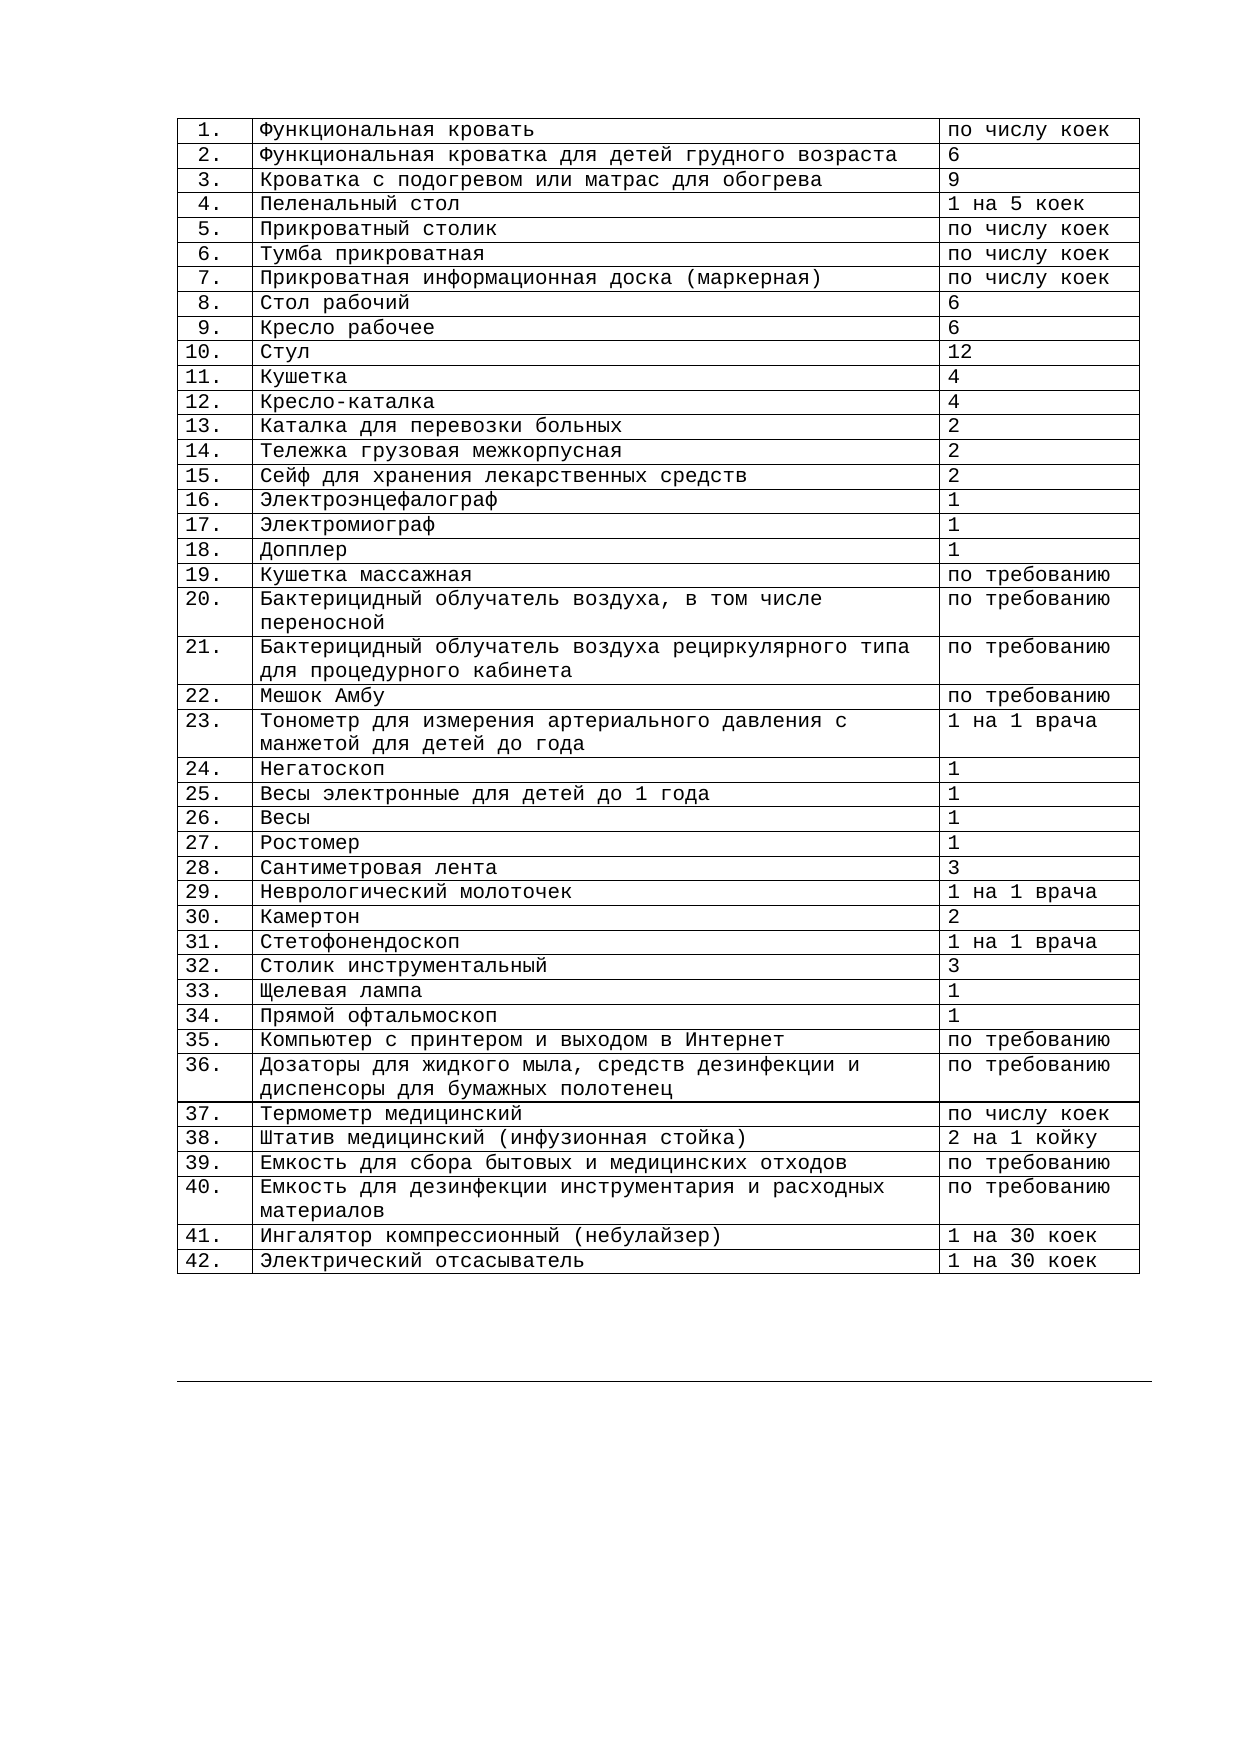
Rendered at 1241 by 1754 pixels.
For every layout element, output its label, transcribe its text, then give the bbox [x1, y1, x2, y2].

table_cell Электрический отсасыватель [253, 1250, 939, 1273]
table_cell Допплер [253, 539, 939, 562]
table_cell Дозаторы для жидкого мыла, средств дезинфекции и диспенсоры для бумажных полотенец [253, 1054, 939, 1101]
table_cell Ингалятор компрессионный (небулайзер) [253, 1225, 939, 1248]
table_cell Мешок Амбу [253, 685, 939, 708]
table_cell 4. [178, 193, 252, 217]
table_cell 13. [178, 415, 252, 439]
table_cell Кресло рабочее [253, 317, 939, 340]
table_cell 16. [178, 490, 252, 513]
table_cell 12. [178, 391, 252, 414]
table_cell Кресло-каталка [253, 391, 939, 414]
table_cell 4 [940, 366, 1139, 390]
table_cell по требованию [940, 637, 1139, 684]
table_cell 1 [940, 832, 1139, 856]
table_cell 1 на 30 коек [940, 1250, 1139, 1273]
table_cell по числу коек [940, 218, 1139, 242]
table_cell 3 [940, 955, 1139, 979]
table_cell Щелевая лампа [253, 980, 939, 1004]
table_cell Емкость для дезинфекции инструментария и расходных материалов [253, 1177, 939, 1224]
table_cell Емкость для сбора бытовых и медицинских отходов [253, 1152, 939, 1176]
table_cell Прямой офтальмоскоп [253, 1005, 939, 1028]
table_cell Стул [253, 341, 939, 365]
table_cell 10. [178, 341, 252, 365]
table_cell Столик инструментальный [253, 955, 939, 979]
table_cell 2 [940, 415, 1139, 439]
table_cell 6 [940, 292, 1139, 316]
table_cell 41. [178, 1225, 252, 1248]
table_cell Неврологический молоточек [253, 881, 939, 905]
table_cell Тонометр для измерения артериального давления с манжетой для детей до года [253, 710, 939, 757]
table_cell по требованию [940, 1054, 1139, 1101]
table_cell Тележка грузовая межкорпусная [253, 440, 939, 464]
table_cell Кушетка массажная [253, 564, 939, 587]
table_cell по числу коек [940, 1103, 1139, 1126]
table_cell по требованию [940, 1152, 1139, 1176]
table_cell 18. [178, 539, 252, 562]
table_cell 17. [178, 514, 252, 538]
table_cell Тумба прикроватная [253, 243, 939, 266]
table_cell 1. [178, 119, 252, 143]
table_cell Бактерицидный облучатель воздуха рециркулярного типа для процедурного кабинета [253, 637, 939, 684]
table_cell Негатоскоп [253, 758, 939, 782]
table_cell 33. [178, 980, 252, 1004]
table_cell 1 на 30 коек [940, 1225, 1139, 1248]
table_cell по требованию [940, 1177, 1139, 1224]
table_cell 1 [940, 783, 1139, 806]
table_cell 35. [178, 1030, 252, 1053]
table_cell Компьютер с принтером и выходом в Интернет [253, 1030, 939, 1053]
table_cell Электромиограф [253, 514, 939, 538]
table_cell Сейф для хранения лекарственных средств [253, 465, 939, 488]
table_cell 15. [178, 465, 252, 488]
table_cell 1 [940, 490, 1139, 513]
table_cell Электроэнцефалограф [253, 490, 939, 513]
table_cell по числу коек [940, 243, 1139, 266]
table_cell Пеленальный стол [253, 193, 939, 217]
table_cell Штатив медицинский (инфузионная стойка) [253, 1127, 939, 1151]
table_cell 34. [178, 1005, 252, 1028]
table_cell 1 на 1 врача [940, 881, 1139, 905]
table_cell 2 на 1 койку [940, 1127, 1139, 1151]
table_cell 26. [178, 807, 252, 831]
table_cell Кушетка [253, 366, 939, 390]
table_cell 2 [940, 440, 1139, 464]
table_cell 4 [940, 391, 1139, 414]
table_cell по требованию [940, 564, 1139, 587]
table_cell 23. [178, 710, 252, 757]
table_cell по числу коек [940, 119, 1139, 143]
table_cell 19. [178, 564, 252, 587]
table_cell 1 [940, 980, 1139, 1004]
table_cell 6. [178, 243, 252, 266]
table_cell 32. [178, 955, 252, 979]
table_cell по требованию [940, 1030, 1139, 1053]
table_cell 1 [940, 1005, 1139, 1028]
table_cell 2 [940, 465, 1139, 488]
table_cell 29. [178, 881, 252, 905]
table_cell 1 [940, 807, 1139, 831]
table_cell 38. [178, 1127, 252, 1151]
table_cell 22. [178, 685, 252, 708]
table_cell 21. [178, 637, 252, 684]
table_cell 6 [940, 317, 1139, 340]
table_cell 1 на 1 врача [940, 931, 1139, 954]
table_cell 2. [178, 144, 252, 167]
table_cell Кроватка с подогревом или матрас для обогрева [253, 169, 939, 192]
table_cell Прикроватная информационная доска (маркерная) [253, 267, 939, 291]
table_cell Каталка для перевозки больных [253, 415, 939, 439]
table_cell 1 [940, 514, 1139, 538]
table_cell Бактерицидный облучатель воздуха, в том числе переносной [253, 588, 939, 636]
table_cell 37. [178, 1103, 252, 1126]
table_cell 42. [178, 1250, 252, 1273]
table_cell 6 [940, 144, 1139, 167]
table_cell 2 [940, 906, 1139, 930]
table_cell 3 [940, 857, 1139, 880]
table_cell 9 [940, 169, 1139, 192]
table_cell 20. [178, 588, 252, 636]
table_cell Стол рабочий [253, 292, 939, 316]
table_cell Камертон [253, 906, 939, 930]
table_cell 14. [178, 440, 252, 464]
table_cell Ростомер [253, 832, 939, 856]
table_cell 1 [940, 539, 1139, 562]
table_cell 7. [178, 267, 252, 291]
table_cell 1 на 5 коек [940, 193, 1139, 217]
table_cell 40. [178, 1177, 252, 1224]
table_cell 30. [178, 906, 252, 930]
table_cell Термометр медицинский [253, 1103, 939, 1126]
table_cell 11. [178, 366, 252, 390]
table_cell 5. [178, 218, 252, 242]
table_cell 39. [178, 1152, 252, 1176]
table_cell по числу коек [940, 267, 1139, 291]
table_cell 28. [178, 857, 252, 880]
table_cell Весы электронные для детей до 1 года [253, 783, 939, 806]
table_cell 36. [178, 1054, 252, 1101]
table_cell Сантиметровая лента [253, 857, 939, 880]
table_cell Прикроватный столик [253, 218, 939, 242]
table_cell по требованию [940, 685, 1139, 708]
table_cell по требованию [940, 588, 1139, 636]
table_cell 1 на 1 врача [940, 710, 1139, 757]
table_cell Весы [253, 807, 939, 831]
table_cell 9. [178, 317, 252, 340]
table_cell 31. [178, 931, 252, 954]
table_cell 27. [178, 832, 252, 856]
table_cell 12 [940, 341, 1139, 365]
table_cell Функциональная кроватка для детей грудного возраста [253, 144, 939, 167]
table_cell 8. [178, 292, 252, 316]
table_cell 24. [178, 758, 252, 782]
table_cell Функциональная кровать [253, 119, 939, 143]
table_cell Стетофонендоскоп [253, 931, 939, 954]
table_cell 25. [178, 783, 252, 806]
table_cell 1 [940, 758, 1139, 782]
table_cell 3. [178, 169, 252, 192]
